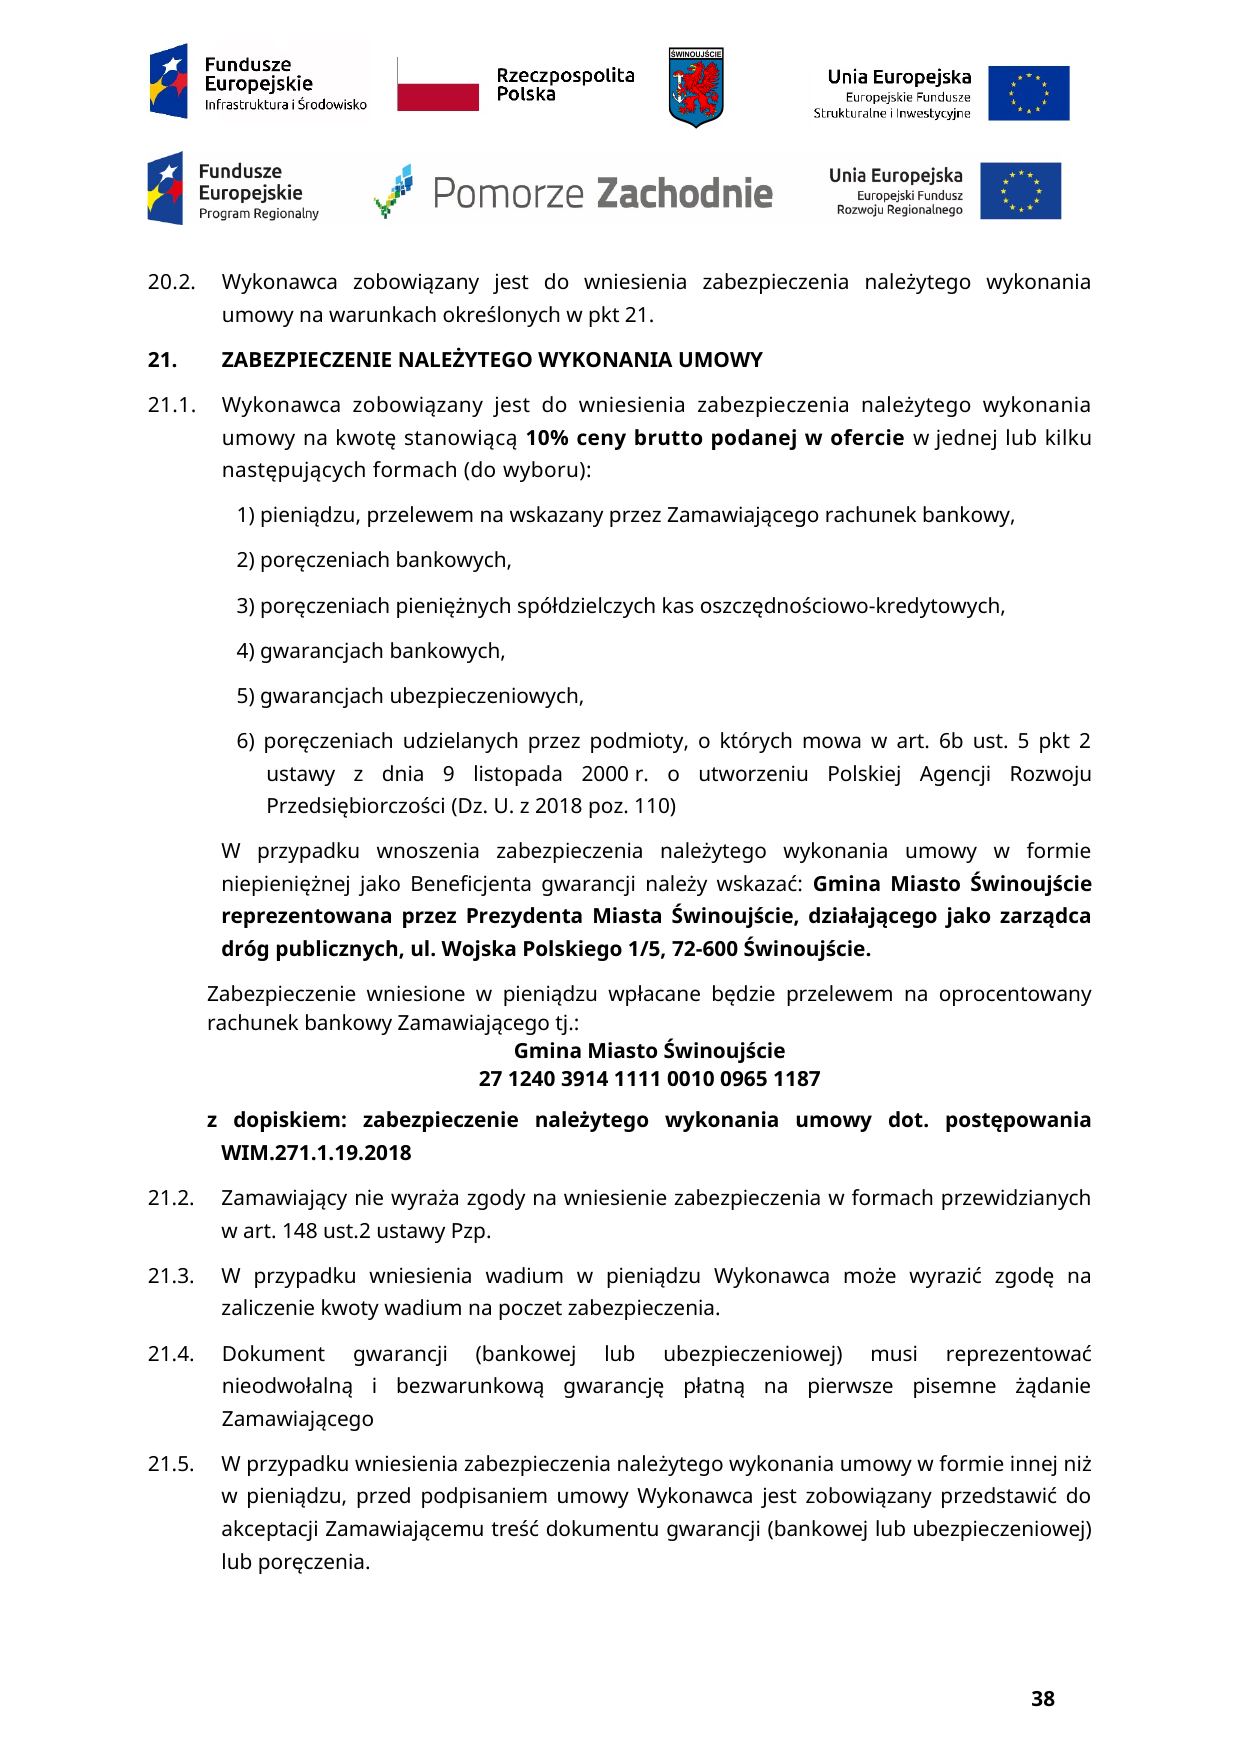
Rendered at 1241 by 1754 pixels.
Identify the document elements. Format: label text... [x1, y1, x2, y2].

text 6) poręczeniach udzielanych przez podmioty, o których mowa w art. 6b ust. 5 pkt 2 ustawy z dnia 9 listopada 2000 r. o utworzeniu Polskiej Agencji Rozwoju Przedsiębiorczości (Dz. U. z 2018 poz. 110) [236, 726, 1092, 820]
text 5) gwarancjach ubezpieczeniowych, [236, 681, 1092, 709]
text Zabezpieczenie wniesione w pieniądzu wpłacane będzie przelewem na oprocentowany rachunek bankowy Zamawiającego tj.: [207, 979, 1092, 1036]
text 21.3. W przypadku wniesienia wadium w pieniądzu Wykonawca może wyrazić zgodę na zaliczenie kwoty wadium na poczet zabezpieczenia. [148, 1261, 1092, 1322]
text Gmina Miasto Świnoujście [207, 1036, 1092, 1064]
text 3) poręczeniach pieniężnych spółdzielczych kas oszczędnościowo-kredytowych, [236, 591, 1092, 619]
text 1) pieniądzu, przelewem na wskazany przez Zamawiającego rachunek bankowy, [236, 501, 1092, 529]
picture [147, 151, 1062, 225]
text 21. ZABEZPIECZENIE NALEŻYTEGO WYKONANIA UMOWY [148, 345, 1152, 373]
text 2) poręczeniach bankowych, [236, 546, 1092, 574]
text z dopiskiem: zabezpieczenie należytego wykonania umowy dot. postępowania WIM.271.1.19.2018 [207, 1106, 1092, 1167]
picture [131, 39, 371, 123]
text 21.2. Zamawiający nie wyraża zgody na wniesienie zabezpieczenia w formach przewidzianych w art. 148 ust.2 ustawy Pzp. [148, 1183, 1092, 1244]
text 20.2. Wykonawca zobowiązany jest do wniesienia zabezpieczenia należytego wykonania umowy na warunkach określonych w pkt 21. [148, 267, 1092, 328]
text 27 1240 3914 1111 0010 0965 1187 [207, 1064, 1092, 1093]
picture [668, 47, 724, 129]
text 21.4. Dokument gwarancji (bankowej lub ubezpieczeniowej) musi reprezentować nieodwołalną i bezwarunkową gwarancję płatną na pierwsze pisemne żądanie Zamawiającego [148, 1339, 1093, 1432]
text W przypadku wnoszenia zabezpieczenia należytego wykonania umowy w formie niepieniężnej jako Beneficjenta gwarancji należy wskazać: Gmina Miasto Świnoujście reprezentowana przez Prezydenta Miasta Świnoujście, działającego jako zarządca dróg publicznych, ul. Wojska Polskiego 1/5, 72-600 Świnoujście. [148, 836, 1092, 963]
text 21.1. Wykonawca zobowiązany jest do wniesienia zabezpieczenia należytego wykonania umowy na kwotę stanowiącą 10% ceny brutto podanej w ofercie w jednej lub kilku następujących formach (do wyboru): [148, 390, 1092, 484]
picture [379, 38, 652, 129]
text 21.5. W przypadku wniesienia zabezpieczenia należytego wykonania umowy w formie innej niż w pieniądzu, przed podpisaniem umowy Wykonawca jest zobowiązany przedstawić do akceptacji Zamawiającemu treść dokumentu gwarancji (bankowej lub ubezpieczeniowej) lub poręczenia. [148, 1449, 1092, 1575]
picture [808, 58, 1078, 130]
text 4) gwarancjach bankowych, [236, 636, 1092, 664]
